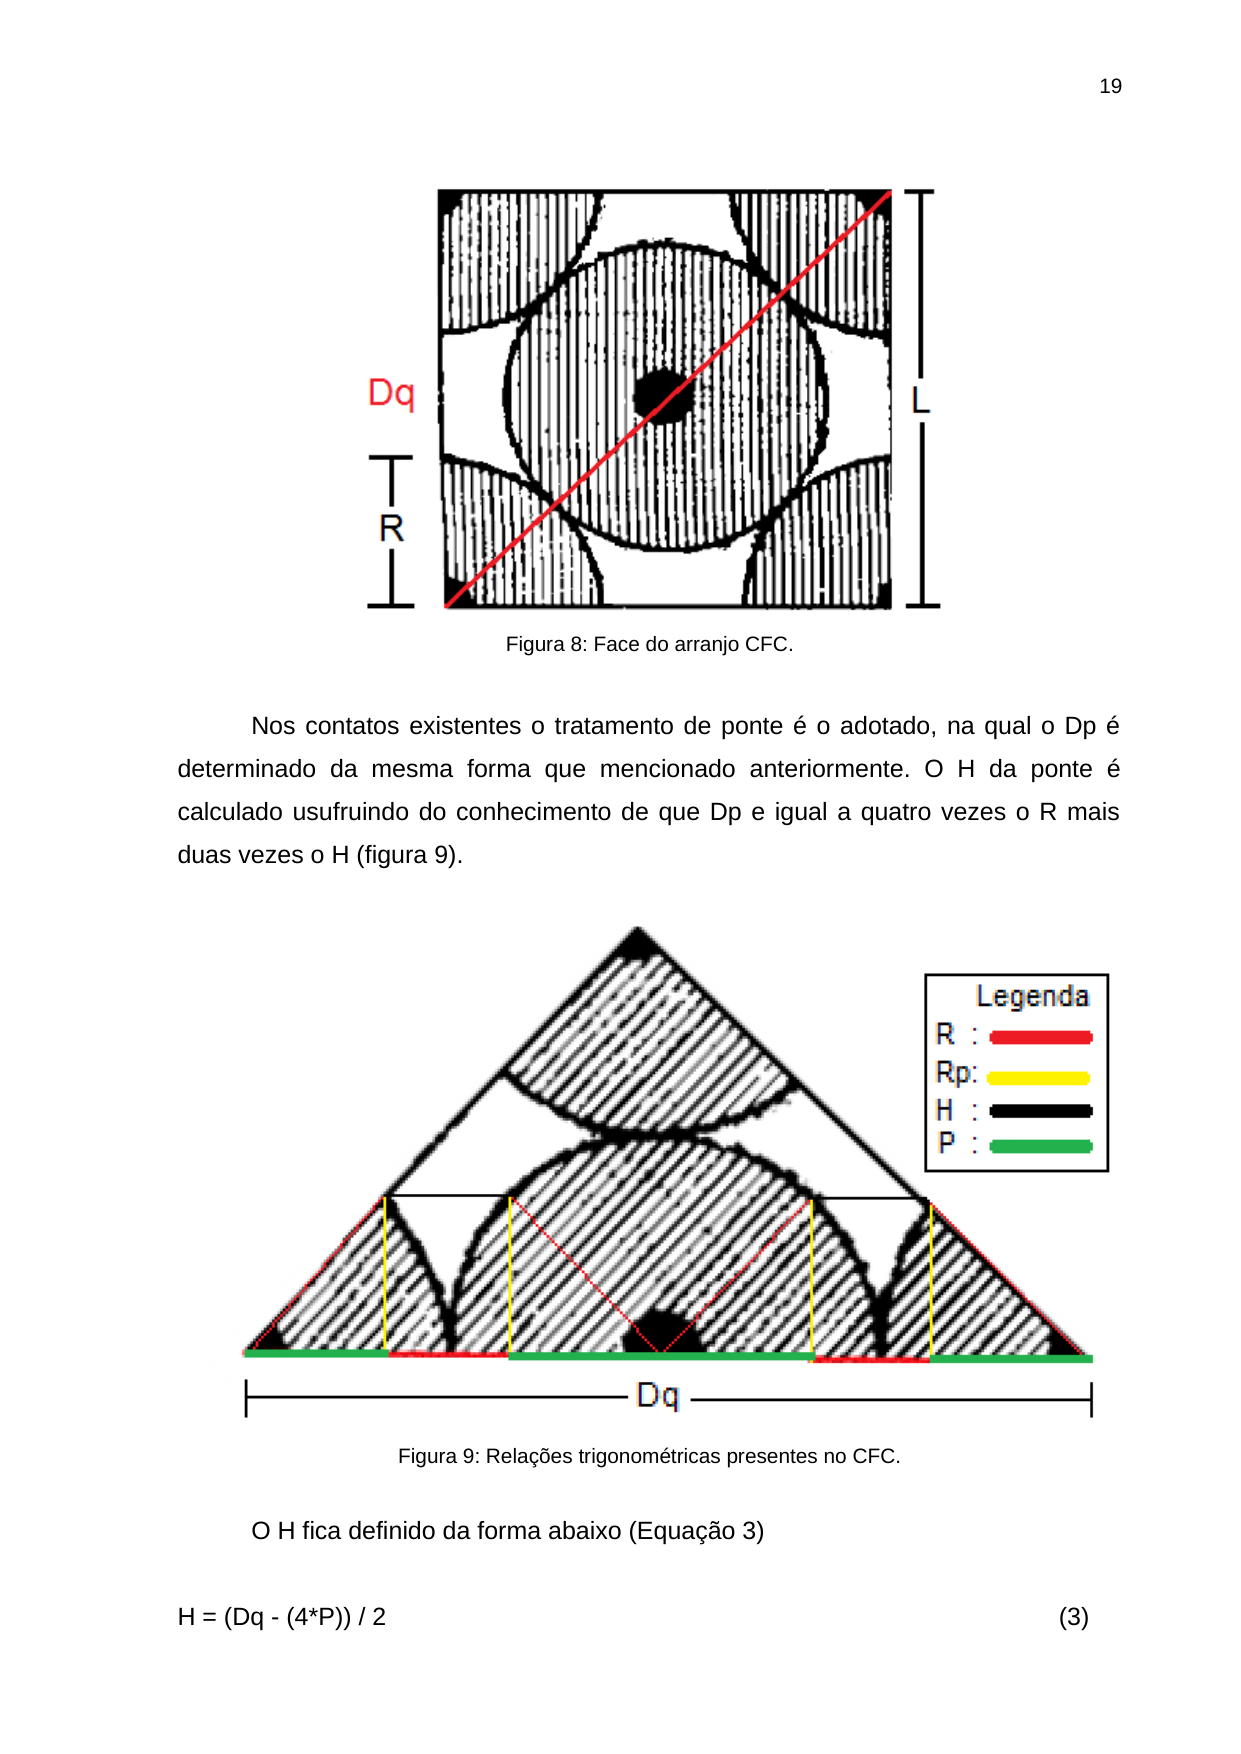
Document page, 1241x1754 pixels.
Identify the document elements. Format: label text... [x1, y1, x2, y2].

picture [177, 926, 1123, 1430]
text Figura 8: Face do arranjo CFC. [177, 632, 1122, 656]
text Figura 9: Relações trigonométricas presentes no CFC. [177, 1444, 1122, 1468]
text O H fica definido da forma abaixo (Equação 3) [177, 1516, 1122, 1544]
text H = (Dq - (4*P)) / 2 (3) [177, 1602, 1122, 1631]
text Nos contatos existentes o tratamento de ponte é o adotado, na qual o Dp é determinado da mesma forma que mencionado anteriormente. O H da ponte é calculado usufruindo do conhecimento de que Dp e igual a quatro vezes o R mais duas vezes o H (figura 9). [177, 711, 1122, 869]
picture [363, 177, 950, 618]
